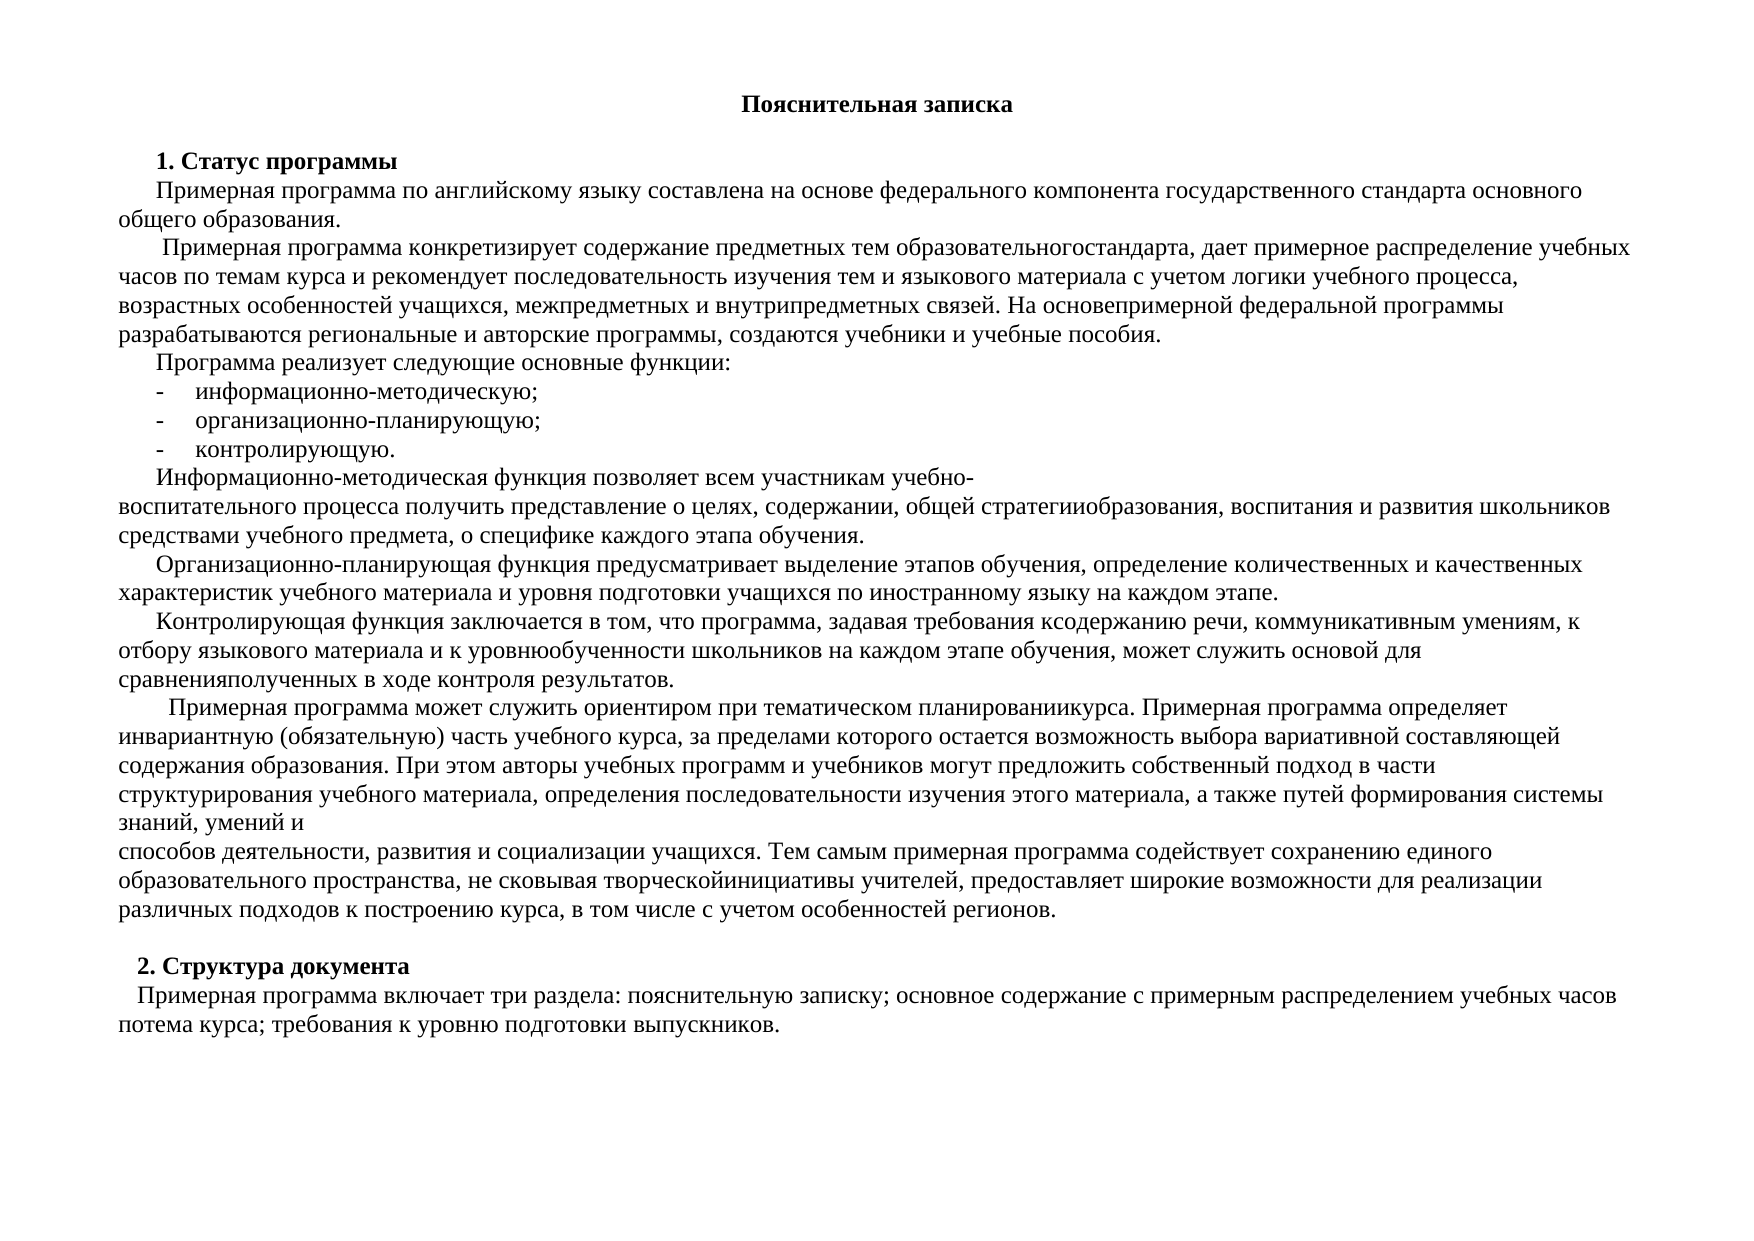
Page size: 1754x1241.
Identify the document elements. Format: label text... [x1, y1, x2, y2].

text способов деятельности, развития и социализации учащихся. Тем самым примерная программа содействует сохранению единого образовательного пространства, не сковывая творческойинициативы учителей, предоставляет широкие возможности для реализации различных подходов к построению курса, в том числе с учетом особенностей регионов. [118, 836, 1636, 922]
text Контролирующая функция заключается в том, что программа, задавая требования ксодержанию речи, коммуникативным умениям, к отбору языкового материала и к уровнюобученности школьников на каждом этапе обучения, может служить основой для сравненияполученных в ходе контроля результатов. [118, 606, 1636, 692]
text Примерная программа конкретизирует содержание предметных тем образовательногостандарта, дает примерное распределение учебных часов по темам курса и рекомендует последовательность изучения тем и языкового материала с учетом логики учебного процесса, [118, 232, 1636, 290]
text возрастных особенностей учащихся, межпредметных и внутрипредметных связей. На основепримерной федеральной программы разрабатываются региональные и авторские программы, создаются учебники и учебные пособия. [118, 290, 1636, 347]
text Примерная программа по английскому языку составлена на основе федерального компонента государственного стандарта основного общего образования. [118, 175, 1636, 232]
text Информационно-методическая функция позволяет всем участникам учебно- [118, 462, 1636, 491]
text Программа реализует следующие основные функции: [118, 347, 1636, 376]
text 1. Статус программы [118, 146, 1636, 175]
text - информационно-методическую; [118, 376, 1636, 405]
text Организационно-планирующая функция предусматривает выделение этапов обучения, определение количественных и качественных характеристик учебного материала и уровня подготовки учащихся по иностранному языку на каждом этапе. [118, 549, 1636, 606]
text - организационно-планирующую; [118, 405, 1636, 434]
text Примерная программа включает три раздела: пояснительную записку; основное содержание с примерным распределением учебных часов потема курса; требования к уровню подготовки выпускников. [118, 980, 1636, 1037]
text Пояснительная записка [118, 89, 1636, 117]
text Примерная программа может служить ориентиром при тематическом планированиикурса. Примерная программа определяет инвариантную (обязательную) часть учебного курса, за пределами которого остается возможность выбора вариативной составляющей содержания образования. При этом авторы учебных программ и учебников могут предложить собственный подход в части структурирования учебного материала, определения последовательности изучения этого материала, а также путей формирования системы знаний, умений и [118, 692, 1636, 836]
text воспитательного процесса получить представление о целях, содержании, общей стратегииобразования, воспитания и развития школьников средствами учебного предмета, о специфике каждого этапа обучения. [118, 491, 1636, 549]
text - контролирующую. [118, 434, 1636, 462]
text 2. Структура документа [118, 951, 1636, 980]
